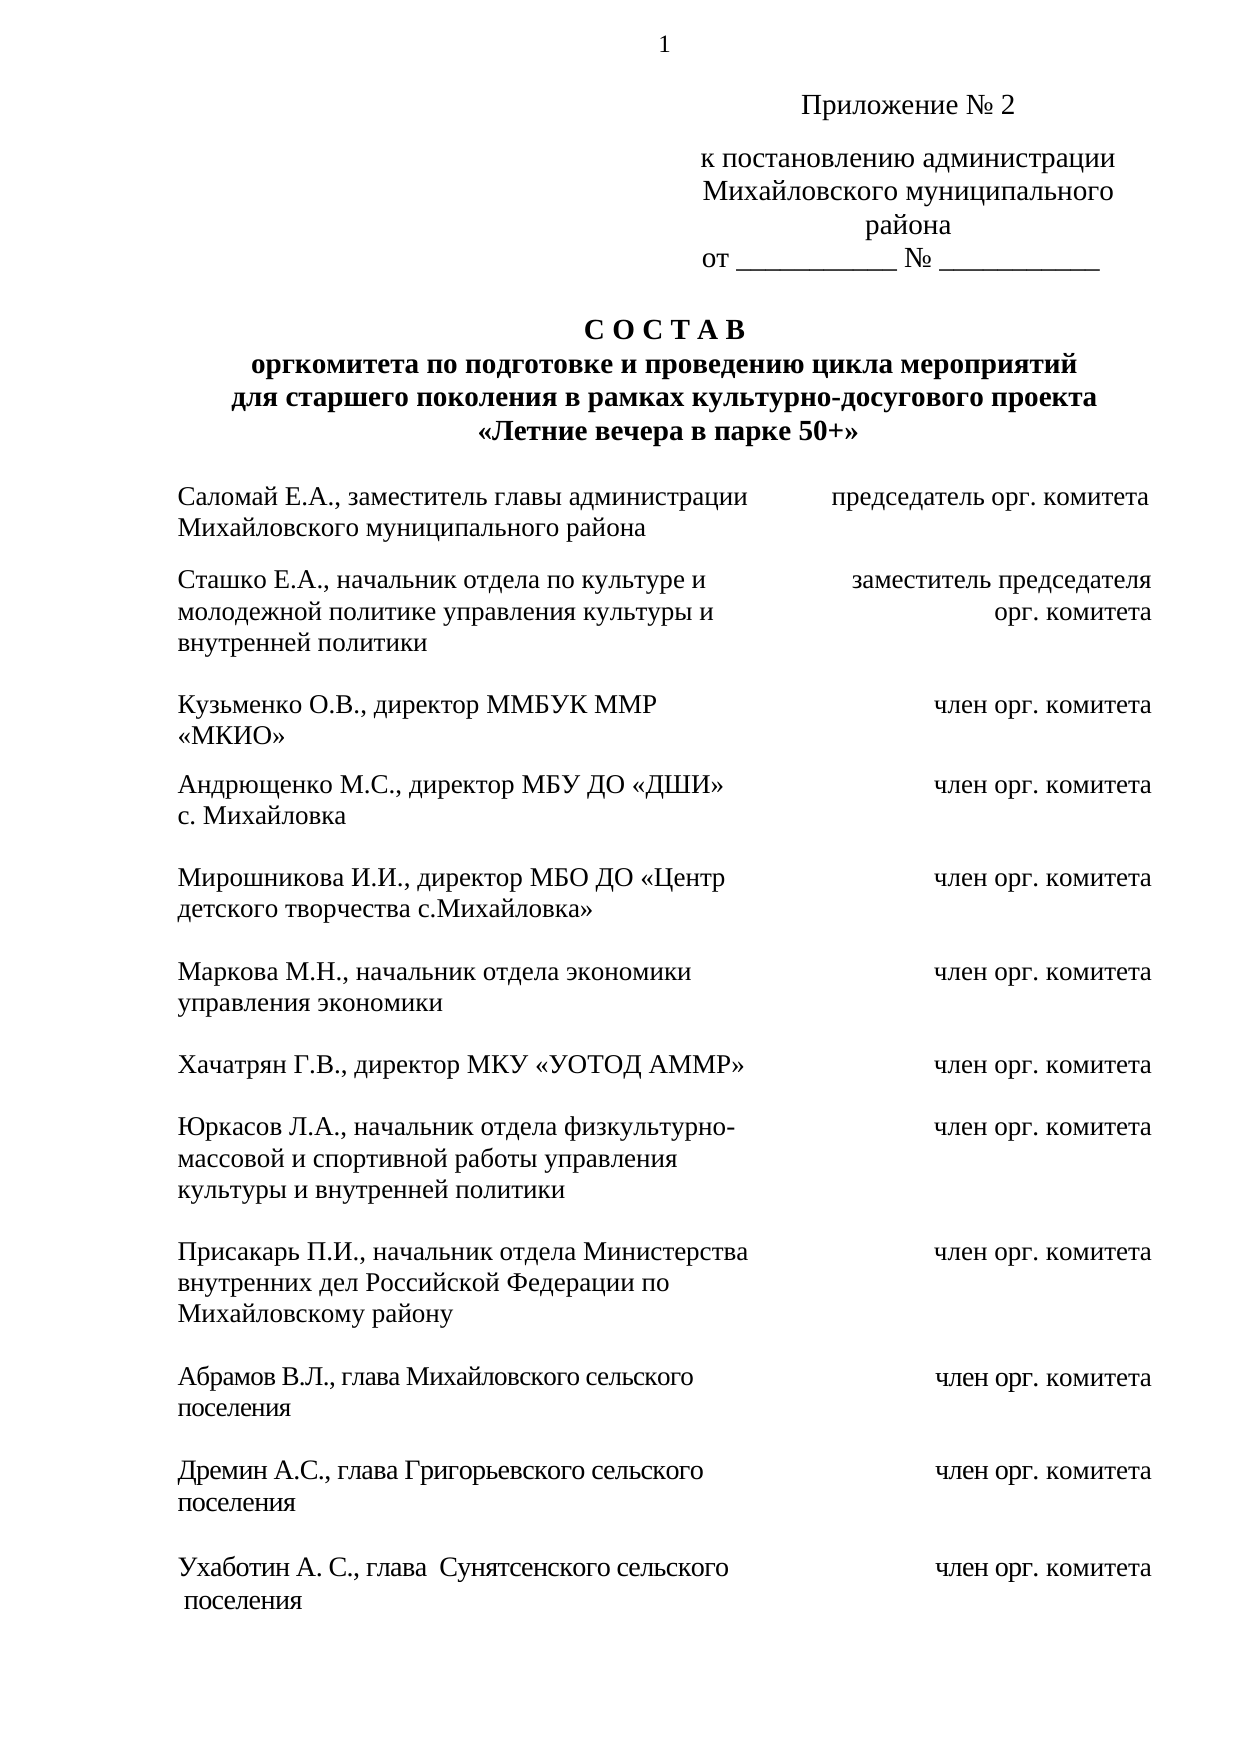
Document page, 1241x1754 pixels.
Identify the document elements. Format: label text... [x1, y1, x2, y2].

table_cell член орг. комитета [783, 1017, 1163, 1079]
table_cell заместитель председателя орг. комитета [783, 564, 1163, 688]
table_cell член орг. комитета [783, 924, 1163, 1017]
text Приложение № 2 [664, 87, 1152, 121]
table_cell Маркова М.Н., начальник отдела экономики управления экономики [166, 924, 783, 1017]
text Михайловского муниципального района [664, 173, 1152, 240]
table_cell член орг. комитета член орг. комитета [783, 768, 1163, 923]
table_cell Кузьменко О.В., директор ММБУК ММР «МКИО» [166, 688, 783, 768]
text к постановлению администрации [664, 140, 1152, 173]
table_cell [166, 1550, 783, 1615]
table_cell член орг. комитета [783, 1204, 1163, 1360]
table_cell Дремин А.С., глава Григорьевского сельского поселения [166, 1453, 783, 1550]
table_cell Сташко Е.А., начальник отдела по культуре и молодежной политике управления культуры и внутренней политики [166, 564, 783, 688]
table_cell член орг. комитета [783, 1453, 1163, 1550]
text от ___________ № ___________ [650, 240, 1152, 274]
text для старшего поколения в рамках культурно-досугового проекта [177, 379, 1152, 413]
table_cell член орг. комитета [783, 1550, 1163, 1615]
table_cell член орг. комитета [783, 1079, 1163, 1204]
text оргкомитета по подготовке и проведению цикла мероприятий [177, 346, 1152, 379]
table_header Саломай Е.А., заместитель главы администрации Михайловского муниципального района [166, 480, 783, 563]
table_header председатель орг. комитета [783, 480, 1163, 563]
table_cell Хачатрян Г.В., директор МКУ «УОТОД АММР» [166, 1017, 783, 1079]
table_cell Андрющенко М.С., директор МБУ ДО «ДШИ» с. Михайловка Мирошникова И.И., директор МБО ДО «Центр детского творчества с.Михайловка» [166, 768, 783, 923]
table_cell член орг. комитета [783, 688, 1163, 768]
table_cell Абрамов В.Л., глава Михайловского сельского поселения [166, 1360, 783, 1453]
table_cell член орг. комитета [783, 1360, 1163, 1453]
text «Летние вечера в парке 50+» [177, 413, 1152, 446]
table_cell Юркасов Л.А., начальник отдела физкультурно-массовой и спортивной работы управления культуры и внутренней политики [166, 1079, 783, 1204]
text С О С Т А В [177, 312, 1152, 346]
table_cell Присакарь П.И., начальник отдела Министерства внутренних дел Российской Федерации по Михайловскому району [166, 1204, 783, 1360]
